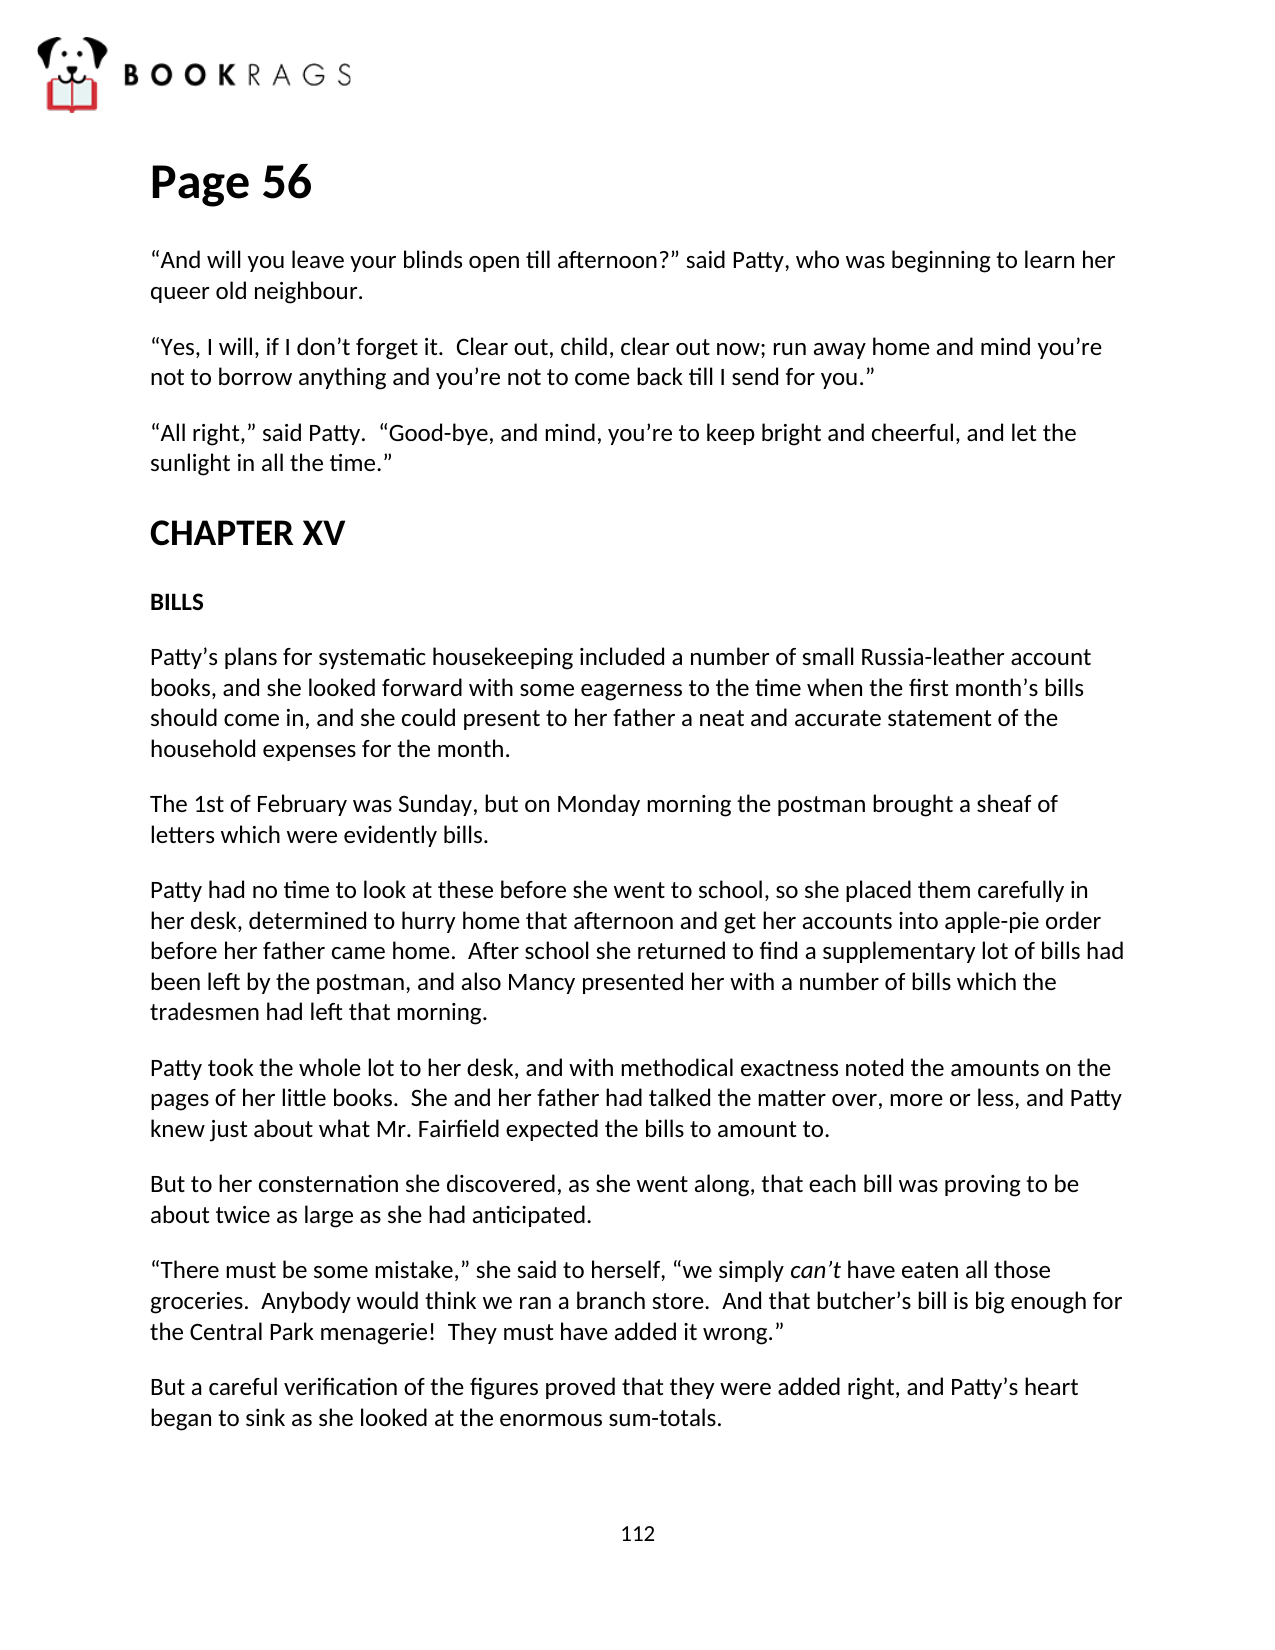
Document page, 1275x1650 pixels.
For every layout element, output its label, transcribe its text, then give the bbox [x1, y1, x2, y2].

text “Yes, I will, if I don’t forget it. Clear out, child, clear out now; run away home and mind you’re not to borrow anything and you’re not to come back till I send for you.” [150, 331, 1125, 392]
text “And will you leave your blinds open till afternoon?” said Patty, who was beginning to learn her queer old neighbour. [150, 244, 1125, 306]
text Patty’s plans for systematic housekeeping included a number of small Russia-leather account books, and she looked forward with some eagerness to the time when the first month’s bills should come in, and she could present to her father a neat and accurate statement of the household expenses for the month. [150, 641, 1125, 763]
text But a careful verification of the figures proved that they were added right, and Patty’s heart began to sink as she looked at the enormous sum-totals. [150, 1371, 1125, 1432]
text Patty took the whole lot to her desk, and with methodical exactness noted the amounts on the pages of her little books. She and her father had talked the matter over, more or less, and Patty knew just about what Mr. Fairfield expected the bills to amount to. [150, 1052, 1125, 1144]
picture [37, 37, 351, 113]
text CHAPTER XV [150, 509, 1125, 555]
text “There must be some mistake,” she said to herself, “we simply can’t have eaten all those groceries. Anybody would think we ran a branch store. And that butcher’s bill is big enough for the Central Park menagerie! They must have added it wrong.” [150, 1255, 1125, 1346]
text Page 56 [150, 150, 1125, 211]
text BILLS [150, 586, 1125, 616]
text Patty had no time to look at these before she went to school, so she placed them carefully in her desk, determined to hurry home that afternoon and get her accounts into apple-pie order before her father came home. After school she returned to find a supplementary lot of bills had been left by the postman, and also Mancy presented her with a number of bills which the tradesmen had left that morning. [150, 874, 1125, 1027]
text “All right,” said Patty. “Good-bye, and mind, you’re to keep bright and cheerful, and let the sunlight in all the time.” [150, 417, 1125, 478]
text But to her consternation she discovered, as she went along, that each bill was proving to be about twice as large as she had anticipated. [150, 1169, 1125, 1230]
text The 1st of February was Sunday, but on Monday morning the postman brought a sheaf of letters which were evidently bills. [150, 788, 1125, 849]
